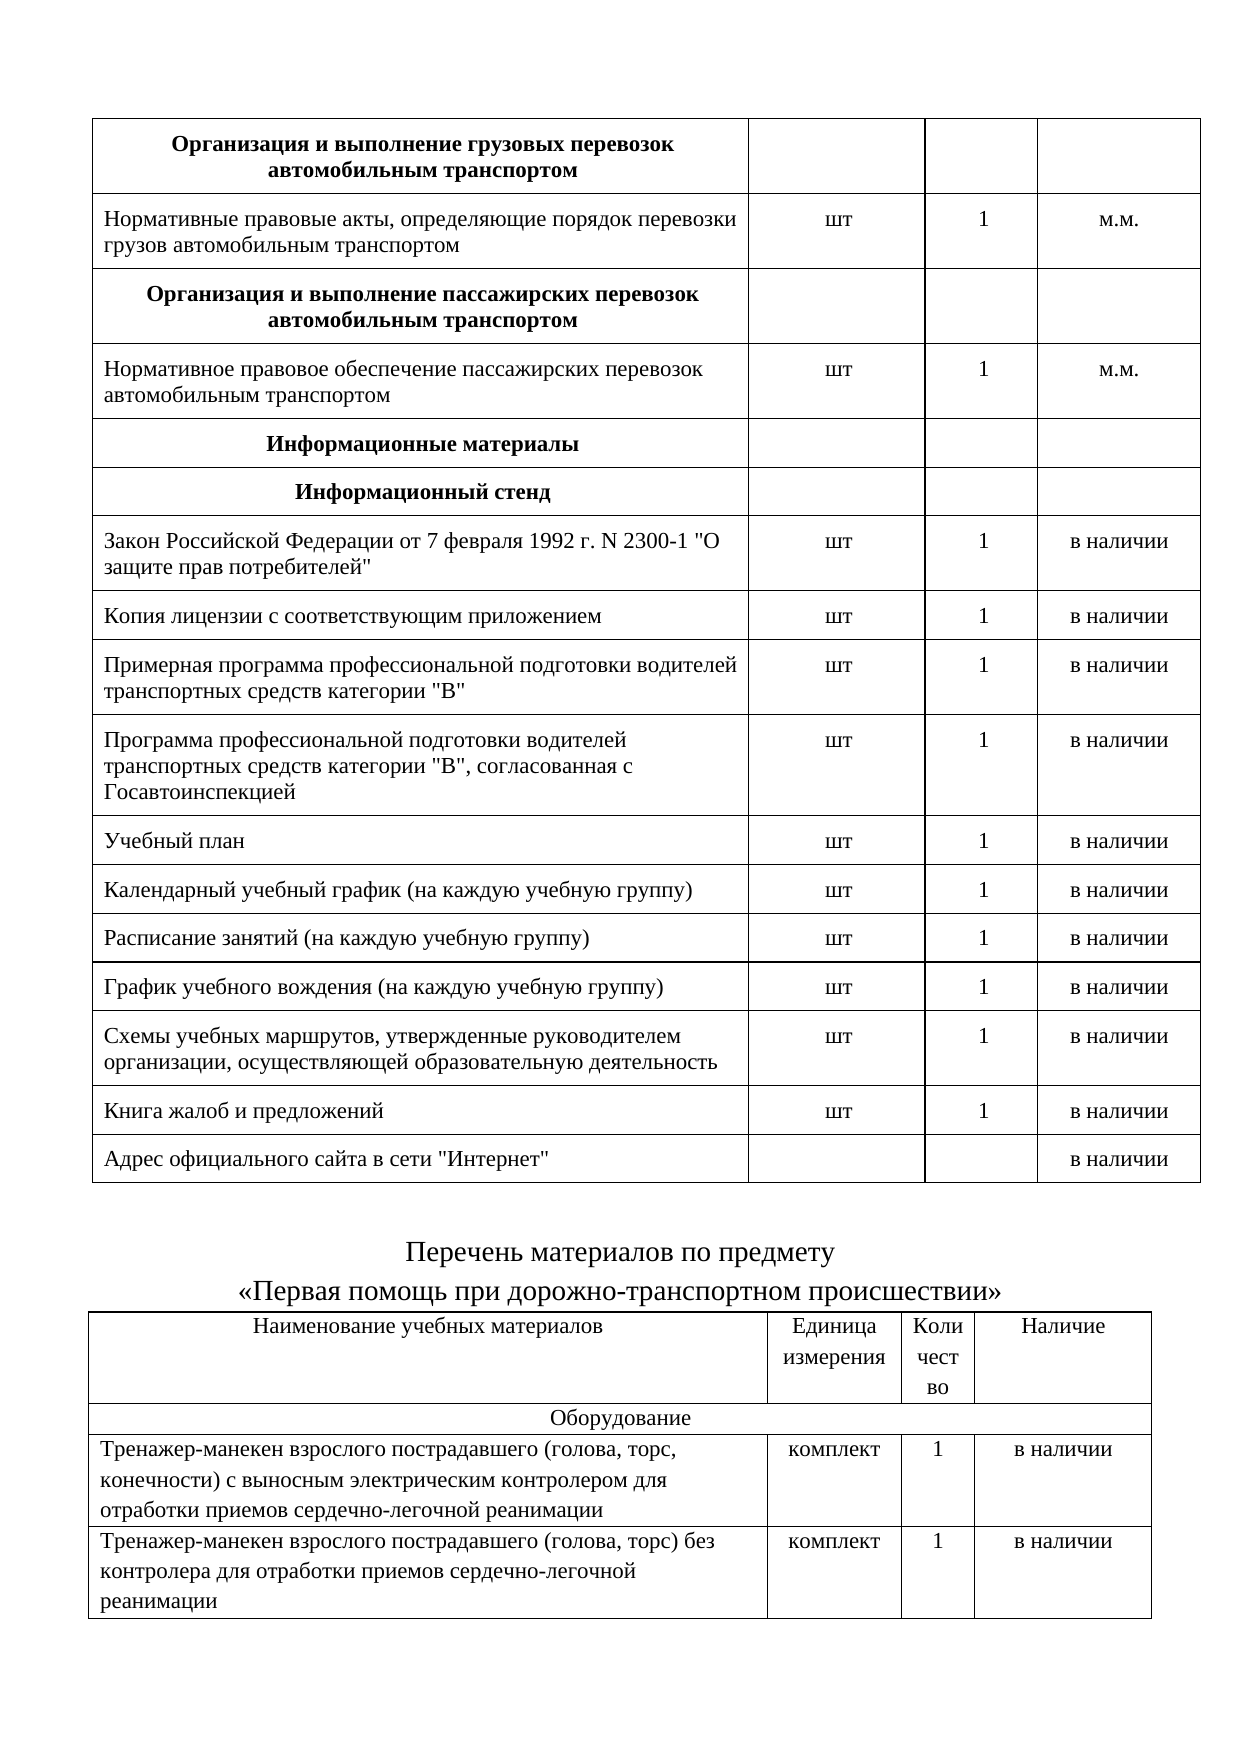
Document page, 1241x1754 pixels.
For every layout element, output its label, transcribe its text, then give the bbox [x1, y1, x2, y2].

table_cell Книга жалоб и предложений [93, 1086, 748, 1134]
table_cell шт [749, 963, 924, 1010]
table_cell 1 [926, 963, 1037, 1010]
table_cell 1 [926, 640, 1037, 714]
table_cell м.м. [1038, 194, 1200, 268]
table_cell 1 [926, 194, 1037, 268]
table_cell 1 [926, 865, 1037, 913]
table_cell 1 [926, 1011, 1037, 1085]
table_header Наличие [975, 1313, 1151, 1403]
table_cell Нормативное правовое обеспечение пассажирских перевозок автомобильным транспортом [93, 344, 748, 418]
table_cell шт [749, 591, 924, 639]
table_cell Информационные материалы [93, 419, 748, 467]
table_cell в наличии [1038, 1135, 1200, 1182]
table_cell в наличии [1038, 640, 1200, 714]
table_cell в наличии [1038, 516, 1200, 590]
table_cell [1038, 269, 1200, 343]
table_cell Закон Российской Федерации от 7 февраля 1992 г. N 2300-1 "О защите прав потребителей" [93, 516, 748, 590]
table_cell Тренажер-манекен взрослого пострадавшего (голова, торс) без контролера для отработки приемов сердечно-легочной реанимации [89, 1527, 767, 1618]
table_cell шт [749, 715, 924, 815]
table_cell 1 [926, 516, 1037, 590]
table_cell Расписание занятий (на каждую учебную группу) [93, 914, 748, 961]
table_cell 1 [926, 344, 1037, 418]
table_cell [926, 269, 1037, 343]
table_cell Организация и выполнение пассажирских перевозок автомобильным транспортом [93, 269, 748, 343]
table_cell Программа профессиональной подготовки водителей транспортных средств категории "B", согласованная с Госавтоинспекцией [93, 715, 748, 815]
table_cell шт [749, 194, 924, 268]
table_cell 1 [926, 715, 1037, 815]
table_cell [749, 119, 924, 193]
table_cell Информационный стенд [93, 468, 748, 515]
table_cell [1038, 419, 1200, 467]
table_cell 1 [902, 1527, 974, 1618]
table_cell шт [749, 914, 924, 961]
table_cell комплект [768, 1435, 901, 1526]
table_cell [926, 1135, 1037, 1182]
table_cell Нормативные правовые акты, определяющие порядок перевозки грузов автомобильным транспортом [93, 194, 748, 268]
table_cell шт [749, 516, 924, 590]
table_cell [1038, 119, 1200, 193]
table_cell Учебный план [93, 816, 748, 864]
table_cell [926, 468, 1037, 515]
table_cell 1 [926, 1086, 1037, 1134]
table_cell [749, 419, 924, 467]
table_cell в наличии [1038, 914, 1200, 961]
table_cell 1 [926, 914, 1037, 961]
table_cell шт [749, 865, 924, 913]
table_cell График учебного вождения (на каждую учебную группу) [93, 963, 748, 1010]
table_cell шт [749, 1086, 924, 1134]
table_header Единица измерения [768, 1313, 901, 1403]
table_cell в наличии [975, 1435, 1151, 1526]
table_cell в наличии [1038, 963, 1200, 1010]
table_cell в наличии [1038, 1011, 1200, 1085]
table_cell Копия лицензии с соответствующим приложением [93, 591, 748, 639]
table_cell шт [749, 816, 924, 864]
text Перечень материалов по предмету [89, 1234, 1152, 1268]
table_cell Примерная программа профессиональной подготовки водителей транспортных средств категории "B" [93, 640, 748, 714]
table_cell Оборудование [89, 1404, 1151, 1434]
table_cell 1 [926, 591, 1037, 639]
table_cell 1 [902, 1435, 974, 1526]
table_cell в наличии [1038, 715, 1200, 815]
table_cell 1 [926, 816, 1037, 864]
table_header Количество [902, 1313, 974, 1403]
table_cell шт [749, 1011, 924, 1085]
table_cell Календарный учебный график (на каждую учебную группу) [93, 865, 748, 913]
table_cell [749, 1135, 924, 1182]
table_cell шт [749, 640, 924, 714]
table_cell в наличии [1038, 816, 1200, 864]
table_cell Адрес официального сайта в сети "Интернет" [93, 1135, 748, 1182]
table_cell в наличии [1038, 865, 1200, 913]
table_cell [926, 419, 1037, 467]
table_header Наименование учебных материалов [89, 1313, 767, 1403]
table_cell комплект [768, 1527, 901, 1618]
table_cell в наличии [975, 1527, 1151, 1618]
table_cell Организация и выполнение грузовых перевозок автомобильным транспортом [93, 119, 748, 193]
table_cell [749, 269, 924, 343]
table_cell м.м. [1038, 344, 1200, 418]
table_cell Тренажер-манекен взрослого пострадавшего (голова, торс, конечности) с выносным электрическим контролером для отработки приемов сердечно-легочной реанимации [89, 1435, 767, 1526]
table_cell шт [749, 344, 924, 418]
table_cell [749, 468, 924, 515]
table_cell [1038, 468, 1200, 515]
table_cell Схемы учебных маршрутов, утвержденные руководителем организации, осуществляющей образовательную деятельность [93, 1011, 748, 1085]
table_cell в наличии [1038, 591, 1200, 639]
text «Первая помощь при дорожно-транспортном происшествии» [89, 1273, 1152, 1306]
table_cell в наличии [1038, 1086, 1200, 1134]
table_cell [926, 119, 1037, 193]
